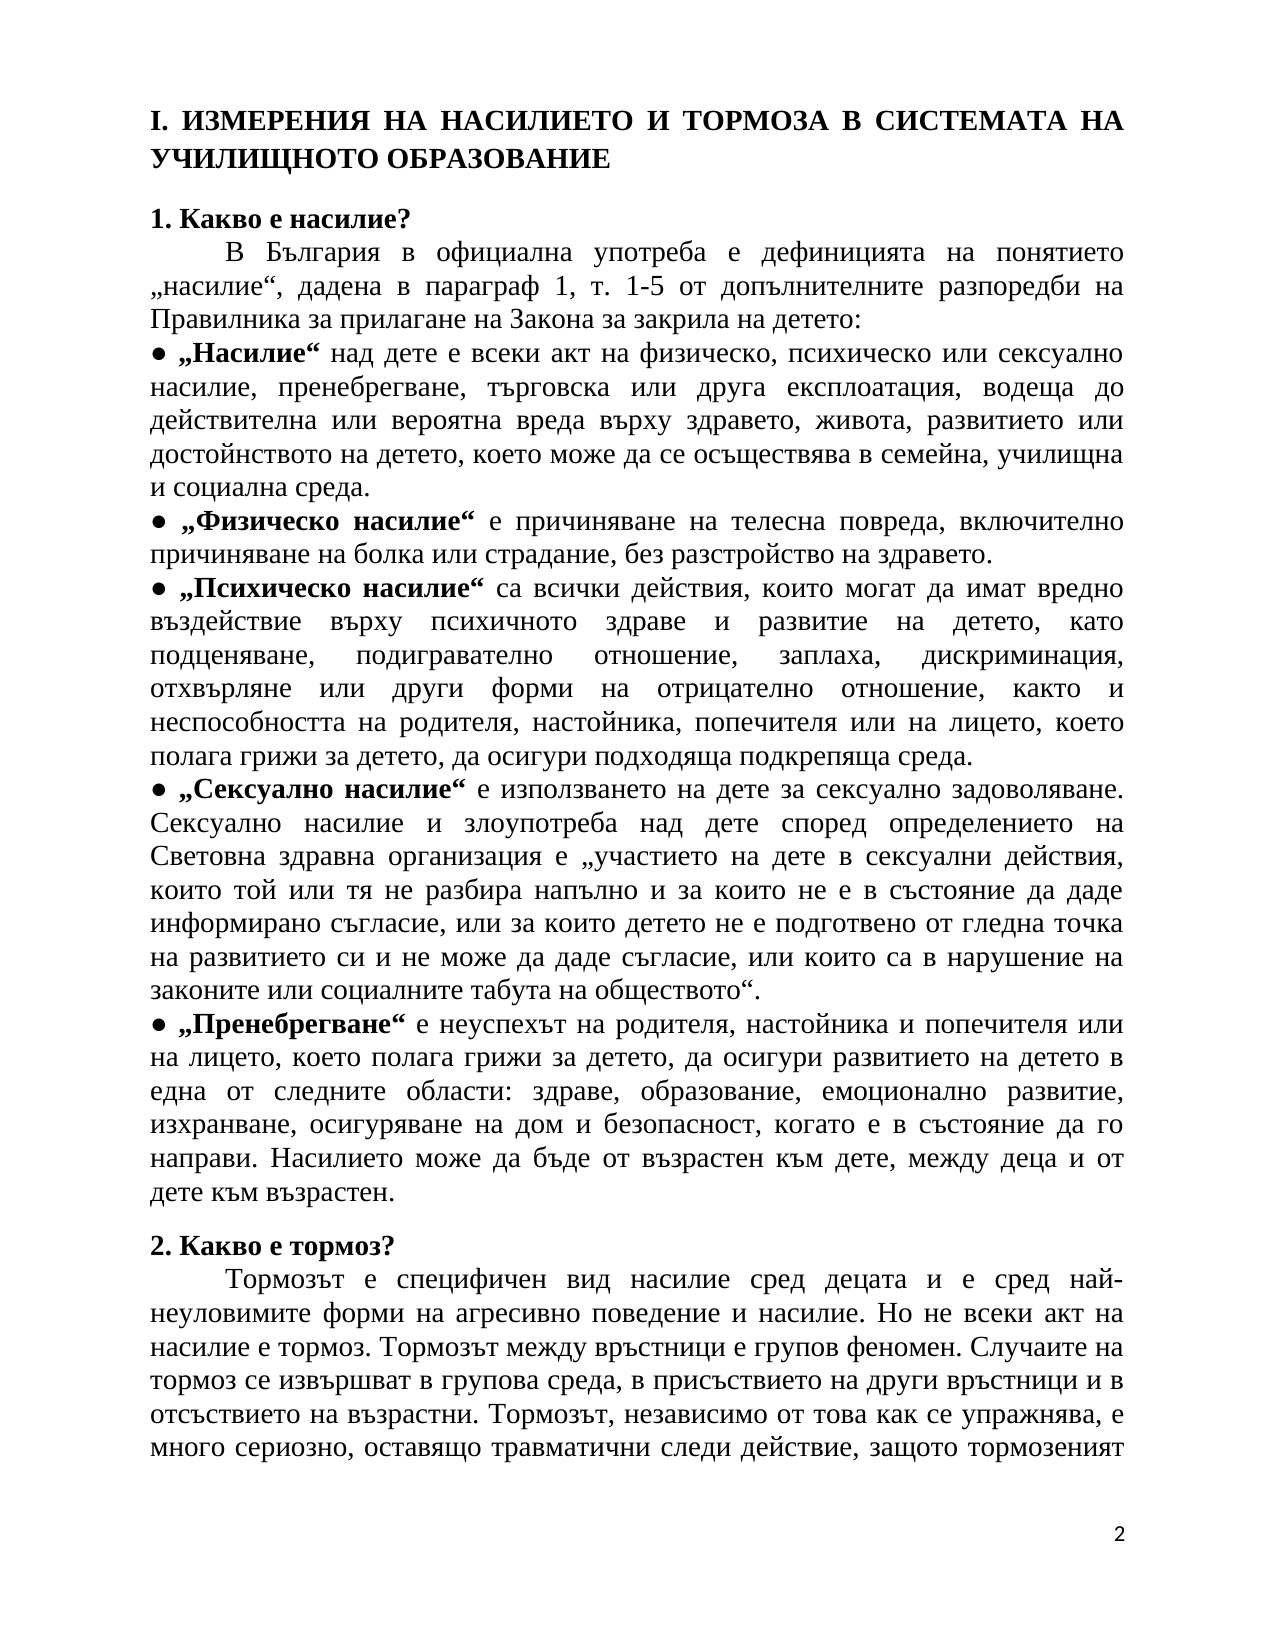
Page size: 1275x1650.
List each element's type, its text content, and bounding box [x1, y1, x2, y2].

text ● „Психическо насилие“ са всички действия, които могат да имат вредно въздействие върху психичното здраве и развитие на детето, като подценяване, подигравателно отношение, заплаха, дискриминация, отхвърляне или други форми на отрицателно отношение, както и неспособността на родителя, настойника, попечителя или на лицето, което полага грижи за детето, да осигури подходяща подкрепяща среда. [150, 570, 1125, 771]
text 1. Какво е насилие? [150, 201, 1125, 234]
text В България в официална употреба е дефиницията на понятието „насилие“, дадена в параграф 1, т. 1-5 от допълнителните разпоредби на Правилника за прилагане на Закона за закрила на детето: [150, 234, 1125, 335]
text 2. Какво е тормоз? [150, 1228, 1125, 1262]
text ● „Сексуално насилие“ е използването на дете за сексуално задоволяване. Сексуално насилие и злоупотреба над дете според определението на Световна здравна организация е „участието на дете в сексуални действия, които той или тя не разбира напълно и за които не е в състояние да даде информирано съгласие, или за които детето не е подготвено от гледна точка на развитието си и не може да даде съгласие, или които са в нарушение на законите или социалните табута на обществото“. [150, 771, 1125, 1006]
text I. ИЗМЕРЕНИЯ НА НАСИЛИЕТО И ТОРМОЗА В СИСТЕМАТА НА УЧИЛИЩНОТО ОБРАЗОВАНИЕ [150, 103, 1125, 175]
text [150, 1262, 1125, 1463]
text ● „Насилие“ над дете е всеки акт на физическо, психическо или сексуално насилие, пренебрегване, търговска или друга експлоатация, водеща до действителна или вероятна вреда върху здравето, живота, развитието или достойнството на детето, което може да се осъществява в семейна, училищна и социална среда. [150, 335, 1125, 503]
text ● „Пренебрегване“ е неуспехът на родителя, настойника и попечителя или на лицето, което полага грижи за детето, да осигури развитието на детето в една от следните области: здраве, образование, емоционално развитие, изхранване, осигуряване на дом и безопасност, когато е в състояние да го направи. Насилието може да бъде от възрастен към дете, между деца и от дете към възрастен. [150, 1006, 1125, 1207]
text ● „Физическо насилие“ е причиняване на телесна повреда, включително причиняване на болка или страдание, без разстройство на здравето. [150, 503, 1125, 570]
